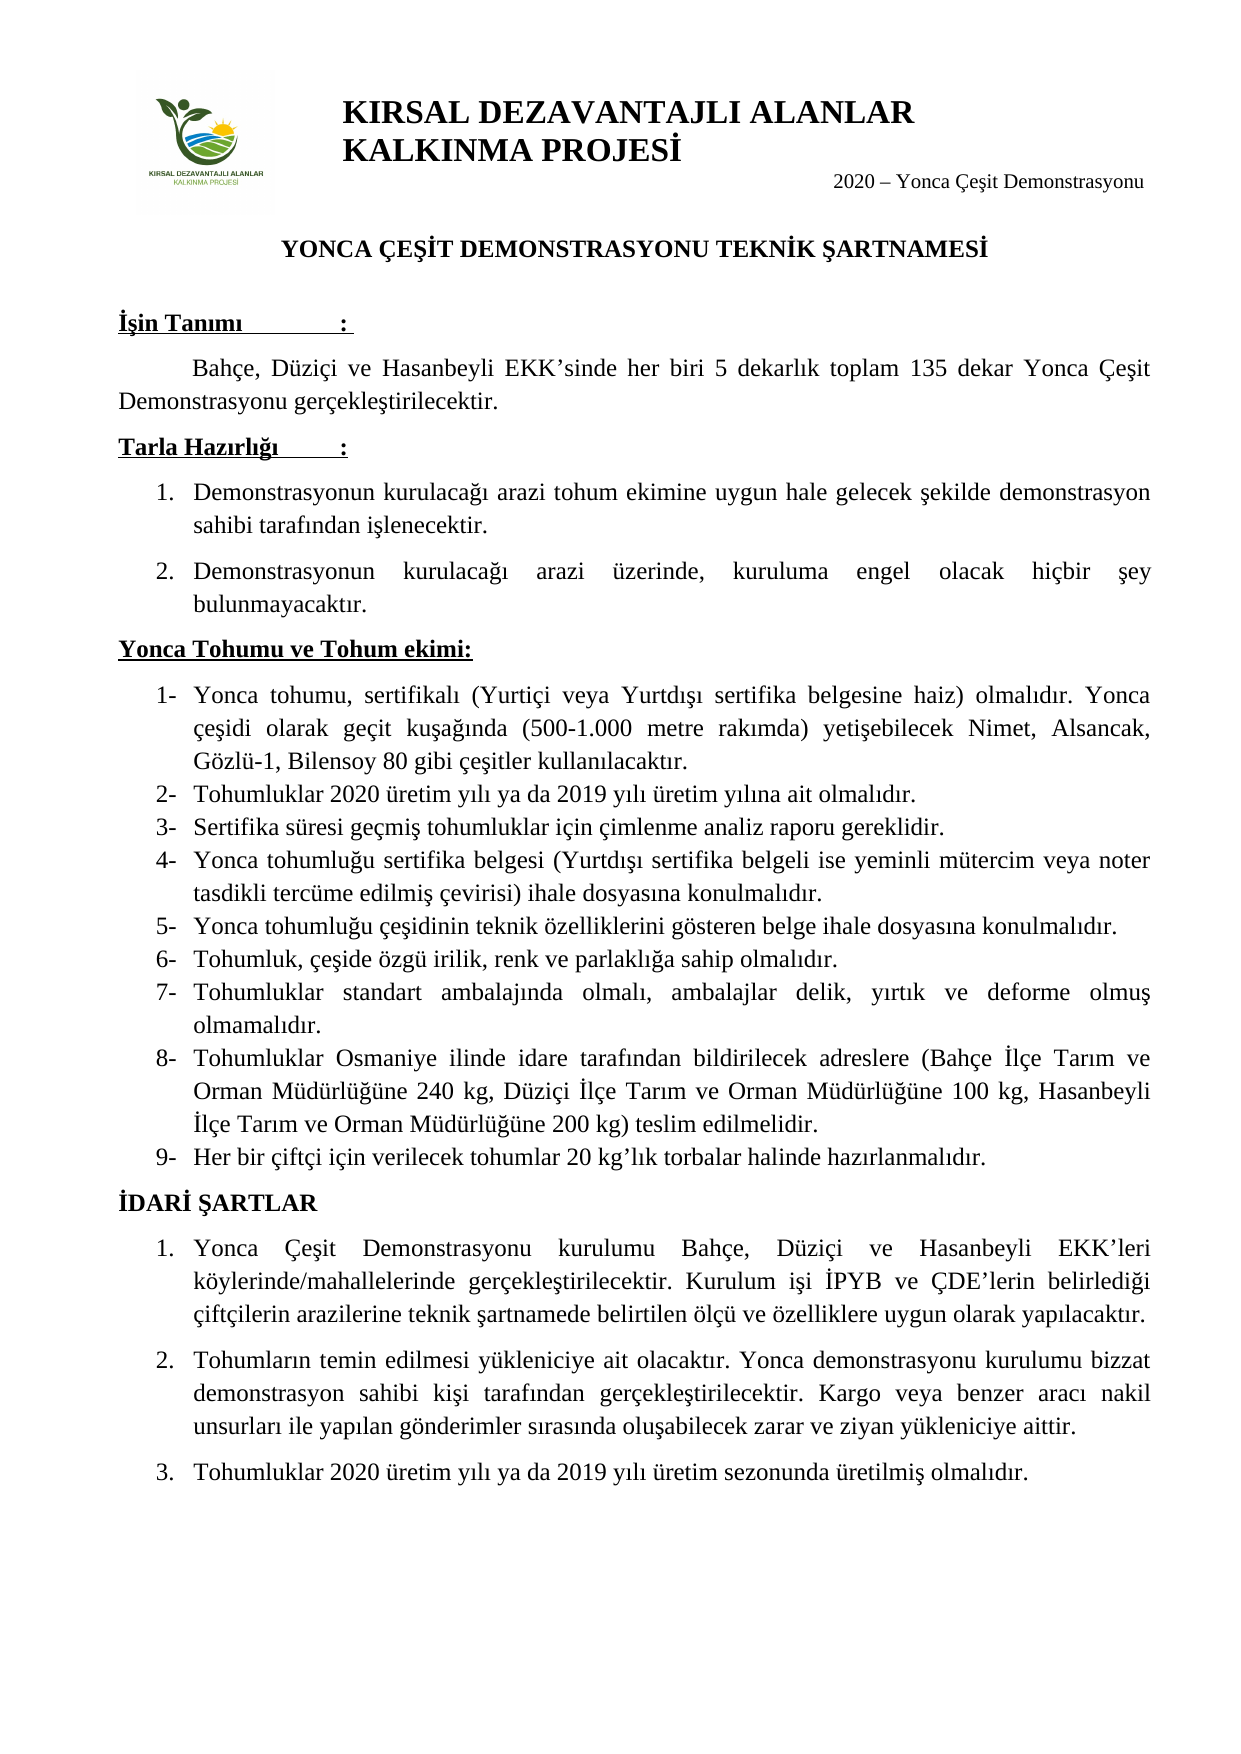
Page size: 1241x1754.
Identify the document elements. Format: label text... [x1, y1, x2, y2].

text Bahçe, Düziçi ve Hasanbeyli EKK’sinde her biri 5 dekarlık toplam 135 dekar Yonca Çeşit Demonstrasyonu gerçekleştirilecektir. [118, 353, 1152, 415]
list Demonstrasyonun kurulacağı arazi tohum ekimine uygun hale gelecek şekilde demonstrasyon sahibi tarafından işlenecektir. [156, 477, 1152, 539]
list Tohumluklar Osmaniye ilinde idare tarafından bildirilecek adreslere (Bahçe İlçe Tarım ve Orman Müdürlüğüne 240 kg, Düziçi İlçe Tarım ve Orman Müdürlüğüne 100 kg, Hasanbeyli İlçe Tarım ve Orman Müdürlüğüne 200 kg) teslim edilmelidir. [156, 1043, 1152, 1138]
list Yonca Çeşit Demonstrasyonu kurulumu Bahçe, Düziçi ve Hasanbeyli EKK’leri köylerinde/mahallelerinde gerçekleştirilecektir. Kurulum işi İPYB ve ÇDE’lerin belirlediği çiftçilerin arazilerine teknik şartnamede belirtilen ölçü ve özelliklere uygun olarak yapılacaktır. [156, 1233, 1152, 1328]
list Yonca tohumluğu sertifika belgesi (Yurtdışı sertifika belgeli ise yeminli mütercim veya noter tasdikli tercüme edilmiş çevirisi) ihale dosyasına konulmalıdır. [156, 845, 1152, 907]
text İşin Tanımı : [118, 308, 1152, 337]
list Tohumluklar 2020 üretim yılı ya da 2019 yılı üretim sezonunda üretilmiş olmalıdır. [156, 1457, 1152, 1485]
list Demonstrasyonun kurulacağı arazi üzerinde, kuruluma engel olacak hiçbir şey bulunmayacaktır. [156, 556, 1152, 618]
list Tohumluk, çeşide özgü irilik, renk ve parlaklığa sahip olmalıdır. [156, 944, 1152, 973]
list Her bir çiftçi için verilecek tohumlar 20 kg’lık torbalar halinde hazırlanmalıdır. [156, 1142, 1152, 1171]
list Tohumluklar 2020 üretim yılı ya da 2019 yılı üretim yılına ait olmalıdır. [156, 779, 1152, 808]
text İDARİ ŞARTLAR [118, 1188, 1152, 1217]
text YONCA ÇEŞİT DEMONSTRASYONU TEKNİK ŞARTNAMESİ [118, 234, 1152, 262]
list Yonca tohumu, sertifikalı (Yurtiçi veya Yurtdışı sertifika belgesine haiz) olmalıdır. Yonca çeşidi olarak geçit kuşağında (500-1.000 metre rakımda) yetişebilecek Nimet, Alsancak, Gözlü-1, Bilensoy 80 gibi çeşitler kullanılacaktır. [156, 680, 1152, 775]
text Yonca Tohumu ve Tohum ekimi: [118, 634, 1152, 663]
list Tohumluklar standart ambalajında olmalı, ambalajlar delik, yırtık ve deforme olmuş olmamalıdır. [156, 977, 1152, 1039]
text Tarla Hazırlığı : [118, 432, 1152, 461]
list Tohumların temin edilmesi yükleniciye ait olacaktır. Yonca demonstrasyonu kurulumu bizzat demonstrasyon sahibi kişi tarafından gerçekleştirilecektir. Kargo veya benzer aracı nakil unsurları ile yapılan gönderimler sırasında oluşabilecek zarar ve ziyan yükleniciye aittir. [156, 1345, 1152, 1440]
picture [136, 70, 276, 215]
list Yonca tohumluğu çeşidinin teknik özelliklerini gösteren belge ihale dosyasına konulmalıdır. [156, 911, 1152, 940]
list Sertifika süresi geçmiş tohumluklar için çimlenme analiz raporu gereklidir. [156, 812, 1152, 841]
